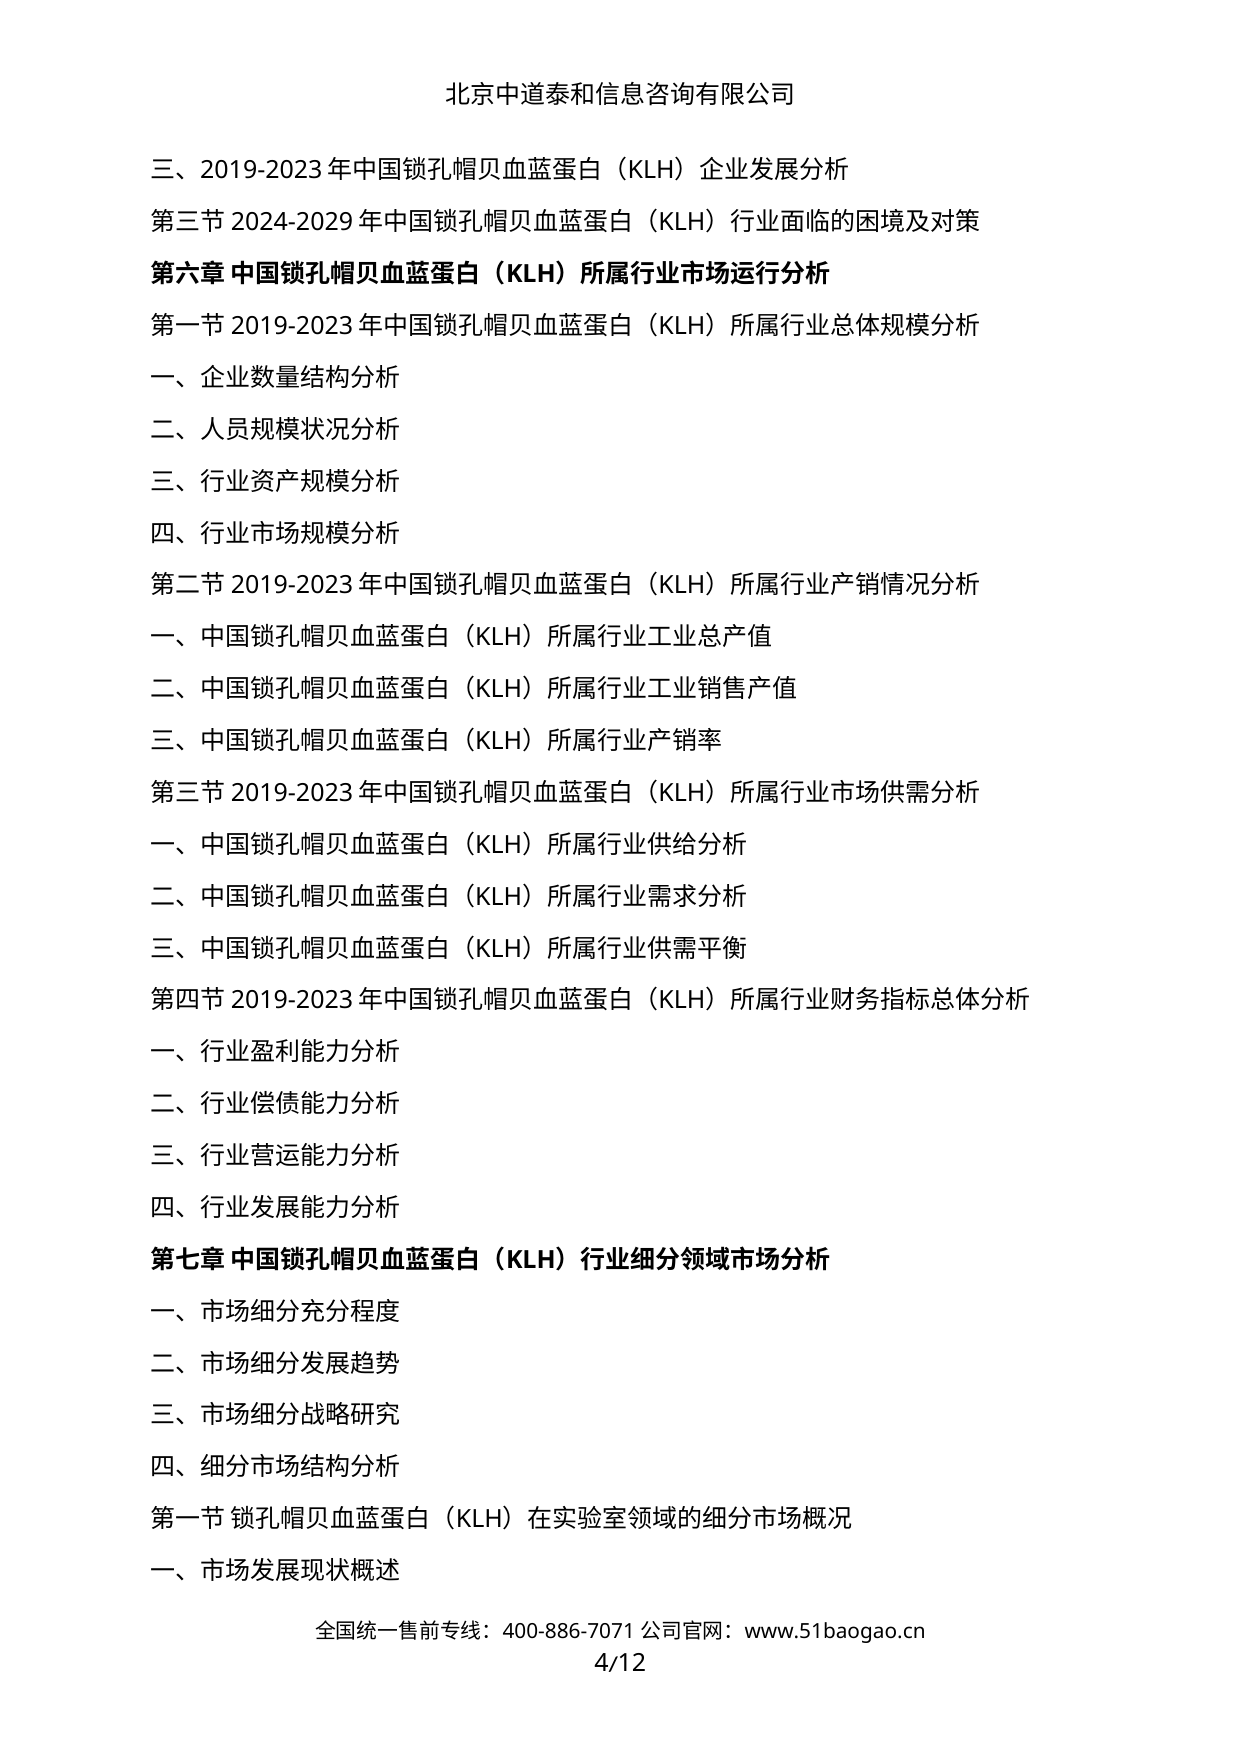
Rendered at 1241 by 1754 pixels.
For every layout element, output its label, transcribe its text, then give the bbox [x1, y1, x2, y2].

text 二、人员规模状况分析 [150, 409, 1090, 446]
text 第七章 中国锁孔帽贝血蓝蛋白（KLH）行业细分领域市场分析 [150, 1239, 1090, 1276]
text 四、行业市场规模分析 [150, 513, 1090, 549]
text 第六章 中国锁孔帽贝血蓝蛋白（KLH）所属行业市场运行分析 [150, 254, 1090, 290]
text 三、中国锁孔帽贝血蓝蛋白（KLH）所属行业产销率 [150, 721, 1090, 757]
text 二、市场细分发展趋势 [150, 1343, 1090, 1379]
text 二、中国锁孔帽贝血蓝蛋白（KLH）所属行业工业销售产值 [150, 669, 1090, 705]
text 三、行业资产规模分析 [150, 461, 1090, 497]
text 四、细分市场结构分析 [150, 1447, 1090, 1483]
text 一、中国锁孔帽贝血蓝蛋白（KLH）所属行业供给分析 [150, 824, 1090, 861]
text 第三节 2024-2029年中国锁孔帽贝血蓝蛋白（KLH）行业面临的困境及对策 [150, 202, 1090, 238]
text 第一节 锁孔帽贝血蓝蛋白（KLH）在实验室领域的细分市场概况 [150, 1499, 1090, 1535]
text 三、行业营运能力分析 [150, 1136, 1090, 1172]
text 一、企业数量结构分析 [150, 357, 1090, 394]
text 第四节 2019-2023年中国锁孔帽贝血蓝蛋白（KLH）所属行业财务指标总体分析 [150, 980, 1090, 1016]
text 一、中国锁孔帽贝血蓝蛋白（KLH）所属行业工业总产值 [150, 617, 1090, 653]
text 第一节 2019-2023年中国锁孔帽贝血蓝蛋白（KLH）所属行业总体规模分析 [150, 306, 1090, 342]
text 二、行业偿债能力分析 [150, 1084, 1090, 1120]
text 四、行业发展能力分析 [150, 1187, 1090, 1224]
text 三、2019-2023年中国锁孔帽贝血蓝蛋白（KLH）企业发展分析 [150, 150, 1090, 186]
text 第二节 2019-2023年中国锁孔帽贝血蓝蛋白（KLH）所属行业产销情况分析 [150, 565, 1090, 601]
text 三、中国锁孔帽贝血蓝蛋白（KLH）所属行业供需平衡 [150, 928, 1090, 964]
text 第三节 2019-2023年中国锁孔帽贝血蓝蛋白（KLH）所属行业市场供需分析 [150, 772, 1090, 809]
text 三、市场细分战略研究 [150, 1395, 1090, 1431]
text 一、市场细分充分程度 [150, 1291, 1090, 1327]
text 一、行业盈利能力分析 [150, 1032, 1090, 1068]
text 二、中国锁孔帽贝血蓝蛋白（KLH）所属行业需求分析 [150, 876, 1090, 912]
text 一、市场发展现状概述 [150, 1551, 1090, 1587]
